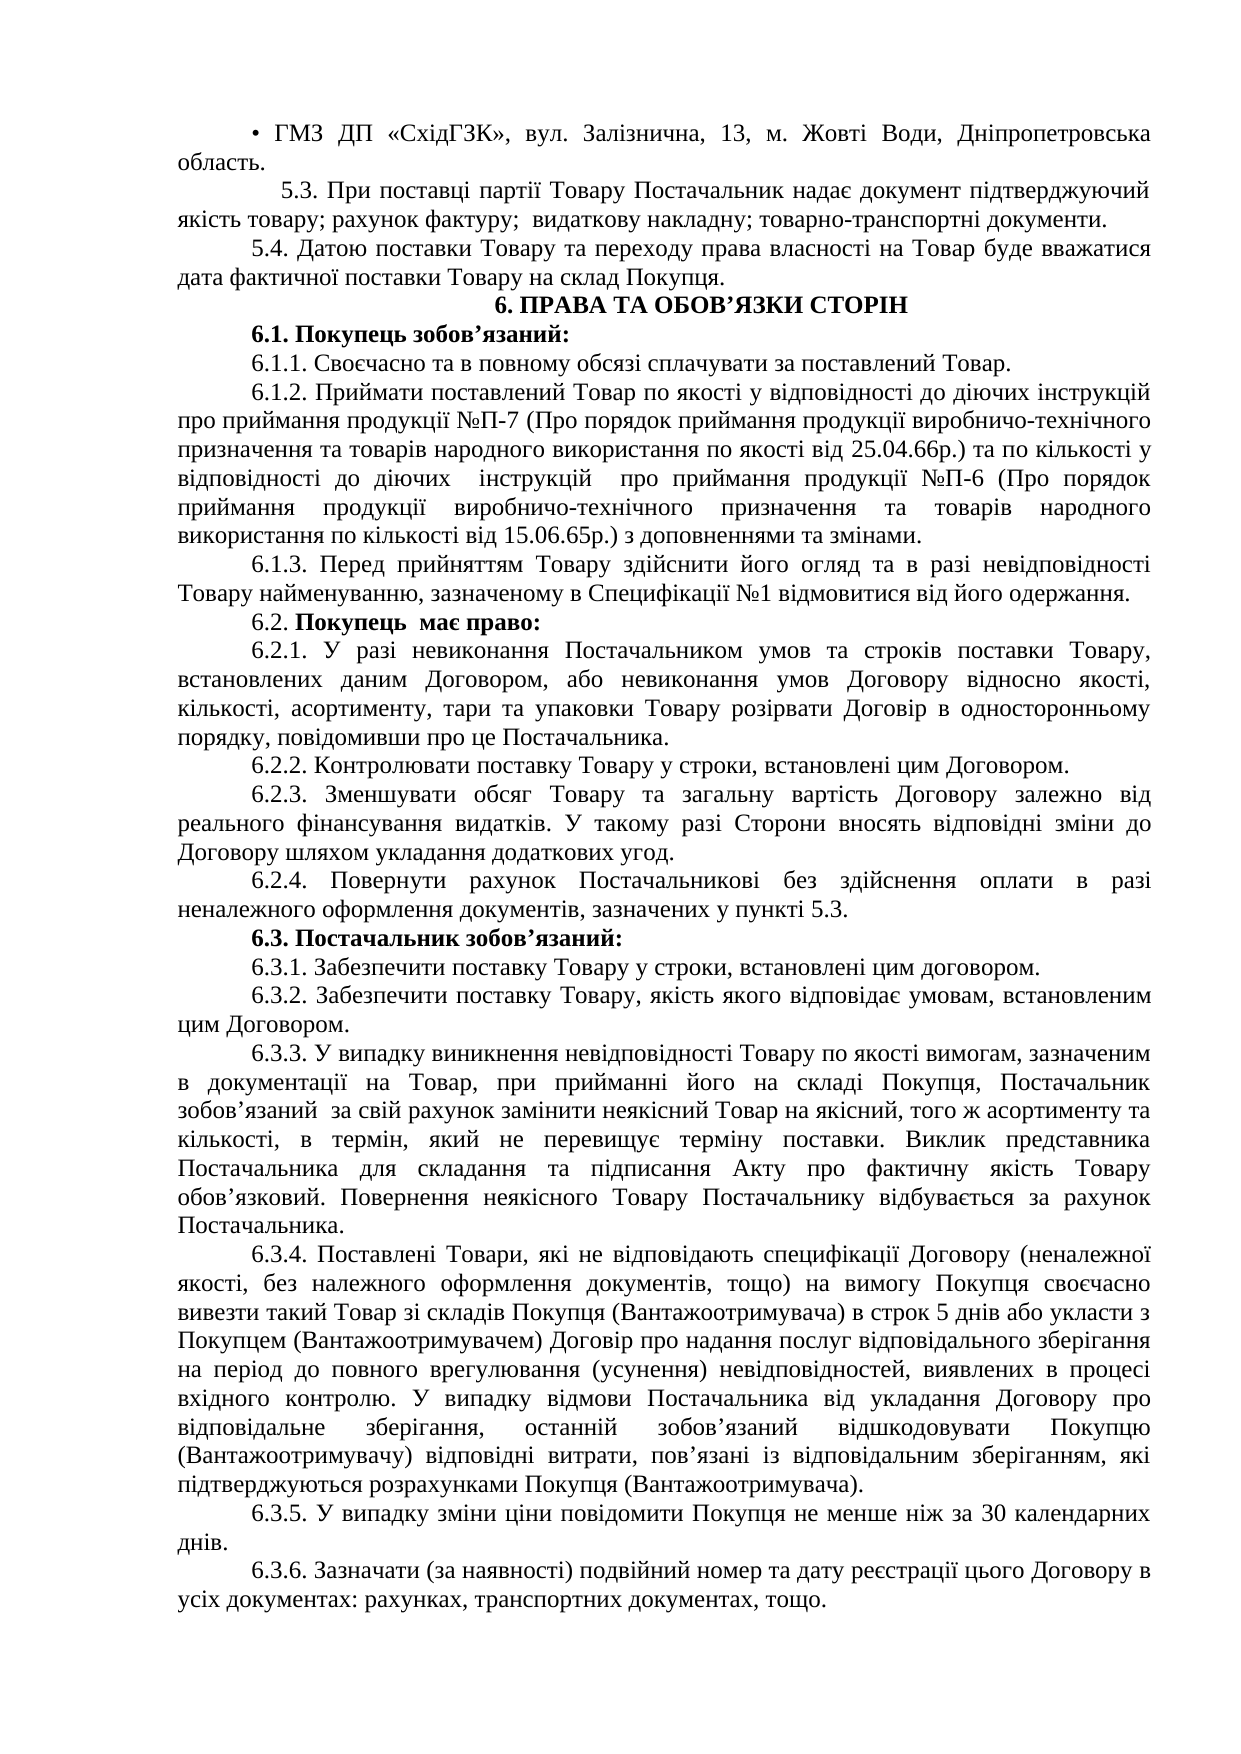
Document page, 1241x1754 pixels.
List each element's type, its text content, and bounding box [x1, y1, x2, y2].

text 5.4. Датою поставки Товару та переходу права власності на Товар буде вважатися дата фактичної поставки Товару на склад Покупця. [177, 233, 1152, 291]
text 6. ПРАВА ТА ОБОВ’ЯЗКИ СТОРІН [177, 291, 1152, 319]
text 6.2. Покупець має право: [177, 607, 1152, 636]
text 6.1.3. Перед прийняттям Товару здійснити його огляд та в разі невідповідності Товару найменуванню, зазначеному в Специфікації №1 відмовитися від його одержання. [177, 549, 1152, 607]
text 6.2.4. Повернути рахунок Постачальникові без здійснення оплати в разі неналежного оформлення документів, зазначених у пункті 5.3. [177, 866, 1152, 923]
text 6.2.2. Контролювати поставку Товару у строки, встановлені цим Договором. [177, 751, 1152, 779]
text 6.3.3. У випадку виникнення невідповідності Товару по якості вимогам, зазначеним в документації на Товар, при прийманні його на складі Покупця, Постачальник зобов’язаний за свій рахунок замінити неякісний Товар на якісний, того ж асортименту та кількості, в термін, який не перевищує терміну поставки. Виклик представника Постачальника для складання та підписання Акту про фактичну якість Товару обов’язковий. Повернення неякісного Товару Постачальнику відбувається за рахунок Постачальника. [177, 1038, 1152, 1239]
text 6.2.3. Зменшувати обсяг Товару та загальну вартість Договору залежно від реального фінансування видатків. У такому разі Сторони вносять відповідні зміни до Договору шляхом укладання додаткових угод. [177, 779, 1152, 866]
text • ГМЗ ДП «СхідГЗК», вул. Залізнична, 13, м. Жовті Води, Дніпропетровська область. [177, 118, 1152, 176]
text 6.3.1. Забезпечити поставку Товару у строки, встановлені цим договором. [177, 952, 1152, 981]
text 6.3.4. Поставлені Товари, які не відповідають специфікації Договору (неналежної якості, без належного оформлення документів, тощо) на вимогу Покупця своєчасно вивезти такий Товар зі складів Покупця (Вантажоотримувача) в строк 5 днів або укласти з Покупцем (Вантажоотримувачем) Договір про надання послуг відповідального зберігання на період до повного врегулювання (усунення) невідповідностей, виявлених в процесі вхідного контролю. У випадку відмови Постачальника від укладання Договору про відповідальне зберігання, останній зобов’язаний відшкодовувати Покупцю (Вантажоотримувачу) відповідні витрати, пов’язані із відповідальним зберіганням, які підтверджуються розрахунками Покупця (Вантажоотримувача). [177, 1239, 1152, 1498]
text 6.2.1. У разі невиконання Постачальником умов та строків поставки Товару, встановлених даним Договором, або невиконання умов Договору відносно якості, кількості, асортименту, тари та упаковки Товару розірвати Договір в односторонньому порядку, повідомивши про це Постачальника. [177, 636, 1152, 751]
text 6.3.5. У випадку зміни ціни повідомити Покупця не менше ніж за 30 календарних днів. [177, 1498, 1152, 1556]
text 6.1.1. Своєчасно та в повному обсязі сплачувати за поставлений Товар. [177, 348, 1152, 377]
text 5.3. При поставці партії Товару Постачальник надає документ підтверджуючий якість товару; рахунок фактуру; видаткову накладну; товарно-транспортні документи. [177, 176, 1152, 233]
text 6.3. Постачальник зобов’язаний: [177, 923, 1152, 952]
text 6.3.6. Зазначати (за наявності) подвійний номер та дату реєстрації цього Договору в усіх документах: рахунках, транспортних документах, тощо. [177, 1556, 1152, 1613]
text 6.1.2. Приймати поставлений Товар по якості у відповідності до діючих інструкцій про приймання продукції №П-7 (Про порядок приймання продукції виробничо-технічного призначення та товарів народного використання по якості від 25.04.66р.) та по кількості у відповідності до діючих інструкцій про приймання продукції №П-6 (Про порядок приймання продукції виробничо-технічного призначення та товарів народного використання по кількості від 15.06.65р.) з доповненнями та змінами. [177, 377, 1152, 549]
text 6.1. Покупець зобов’язаний: [177, 319, 1152, 348]
text 6.3.2. Забезпечити поставку Товару, якість якого відповідає умовам, встановленим цим Договором. [177, 981, 1152, 1038]
